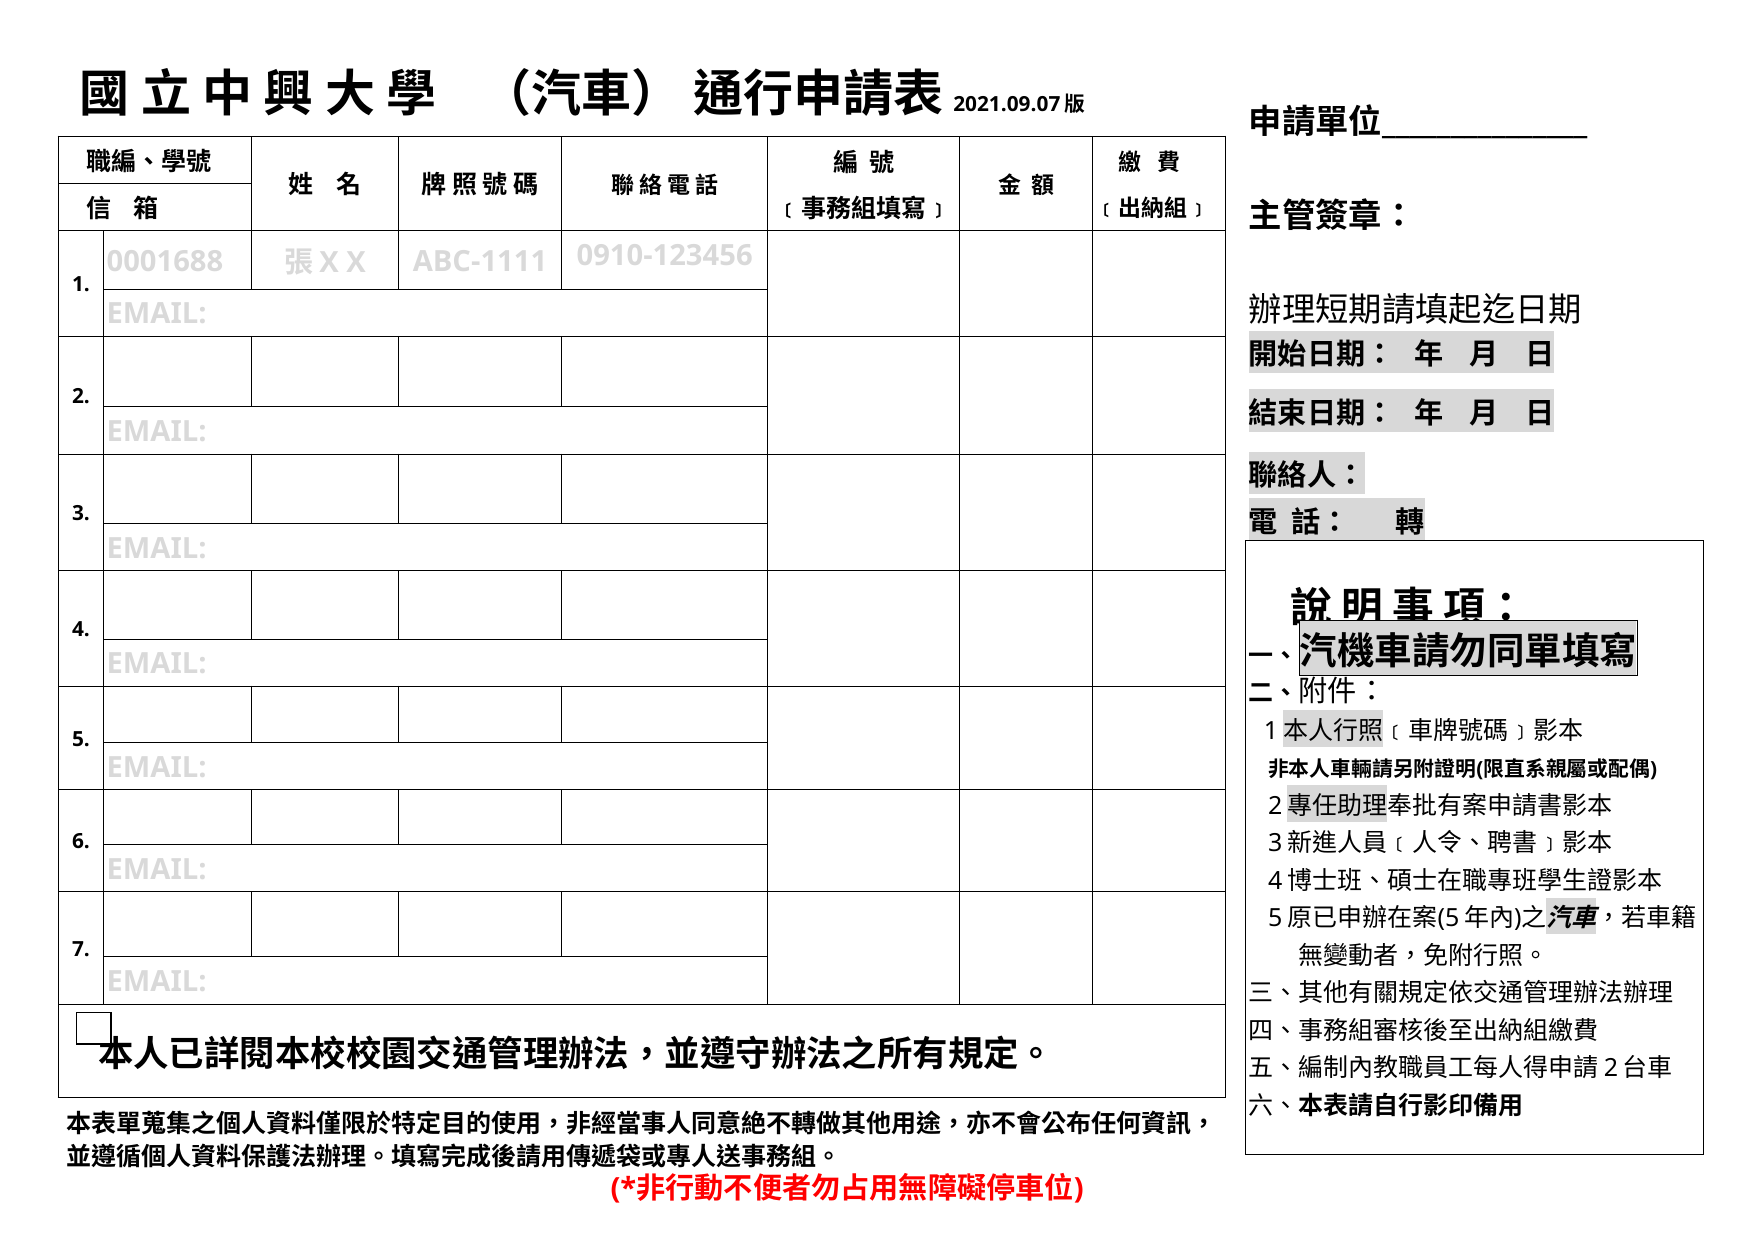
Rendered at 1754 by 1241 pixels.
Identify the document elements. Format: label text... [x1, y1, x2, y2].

table_cell [1093, 231, 1225, 336]
table_cell 信 箱 [59, 184, 251, 230]
table_cell [399, 687, 561, 742]
table_cell 本人已詳閱本校校園交通管理辦法，並遵守辦法之所有規定。 [59, 1005, 1225, 1097]
table_header 職編、學號 [59, 137, 251, 183]
table_cell 0910-123456 [562, 231, 767, 288]
table_cell [768, 687, 959, 789]
table_cell [768, 571, 959, 686]
table_cell [562, 790, 767, 844]
table_cell [960, 455, 1092, 570]
table_cell [252, 455, 398, 523]
table_cell [1093, 790, 1225, 891]
table_header 繳 費 ﹝出納組﹞ [1093, 137, 1225, 230]
table_cell [399, 845, 767, 891]
table_cell [104, 892, 251, 956]
table_cell [252, 337, 398, 406]
table_cell [252, 790, 398, 844]
table_cell [104, 337, 251, 406]
table_cell [399, 455, 561, 523]
table_cell EMAIL: [104, 743, 399, 789]
table_cell 2. [59, 337, 103, 453]
table_cell [252, 571, 398, 638]
table_cell [562, 337, 767, 406]
table_cell 4. [59, 571, 103, 686]
table_cell [252, 687, 398, 742]
table_cell [960, 337, 1092, 453]
table_cell [399, 571, 561, 638]
table_cell [562, 892, 767, 956]
table_cell [960, 892, 1092, 1003]
table_cell [104, 455, 251, 523]
table_cell 5. [59, 687, 103, 789]
table_cell [1093, 337, 1225, 453]
table_cell 6. [59, 790, 103, 891]
table_cell [104, 571, 251, 638]
table_cell 0001688 [104, 231, 251, 288]
table_cell [399, 790, 561, 844]
table_cell [1093, 892, 1225, 1003]
table_cell [1093, 571, 1225, 686]
table_cell [562, 687, 767, 742]
table_cell [562, 455, 767, 523]
table_cell [768, 790, 959, 891]
table_cell [768, 231, 959, 336]
table_cell 1. [59, 231, 103, 336]
table_cell EMAIL: [104, 957, 767, 1003]
table_cell 7. [59, 892, 103, 1003]
table_cell 說 明 事 項： 一、汽機車請勿同單填寫 二、附件： 1本人行照﹝車牌號碼﹞影本 非本人車輛請另附證明(限直系親屬或配偶) 2專任助理奉批有案申請書影本 3新進人員﹝人令、聘書﹞影本 4博士班、碩士在職專班學生證影本 5原已申辦在案(5年內)之汽車，若車籍無變動者，免附行照。 三、其他有關規定依交通管理辦法辦理 四、事務組審核後至出納組繳費 五、編制內教職員工每人得申請2台車 六、本表請自行影印備用 [1246, 541, 1703, 1154]
table_cell [252, 892, 398, 956]
table_header 牌 照 號 碼 [399, 137, 561, 230]
table_cell [399, 337, 561, 406]
table_cell [960, 790, 1092, 891]
table_cell [1093, 455, 1225, 570]
table_cell [960, 231, 1092, 336]
table_header 聯 絡 電 話 [562, 137, 767, 230]
table_cell [1093, 687, 1225, 789]
table_header 金 額 [960, 137, 1092, 230]
table_cell 張X X [252, 231, 398, 288]
table_cell [399, 743, 767, 789]
table_cell [399, 892, 561, 956]
table_cell [768, 892, 959, 1003]
table_cell EMAIL: [104, 640, 767, 686]
table_cell EMAIL: [104, 407, 767, 453]
table_header 編 號 ﹝事務組填寫﹞ [768, 137, 959, 230]
table_header 申請單位_______________ 主管簽章： 辦理短期請填起迄日期 開始日期： 年 月 日 結束日期： 年 月 日 聯絡人： 電 話： 轉 [1246, 95, 1666, 540]
table_cell [104, 687, 251, 742]
table_cell [562, 571, 767, 638]
table_header 姓 名 [252, 137, 398, 230]
table_cell ABC-1111 [399, 231, 561, 288]
table_cell [960, 571, 1092, 686]
table_cell EMAIL: [104, 290, 767, 336]
text 國 立 中 興 大 學 （汽車） 通行申請表2021.09.07版 [29, 43, 1695, 136]
table_cell EMAIL: [104, 845, 399, 891]
table_cell [768, 337, 959, 453]
table_cell [960, 687, 1092, 789]
table_cell EMAIL: [104, 524, 767, 570]
table_cell 3. [59, 455, 103, 570]
table_cell [104, 790, 251, 844]
table_cell [768, 455, 959, 570]
